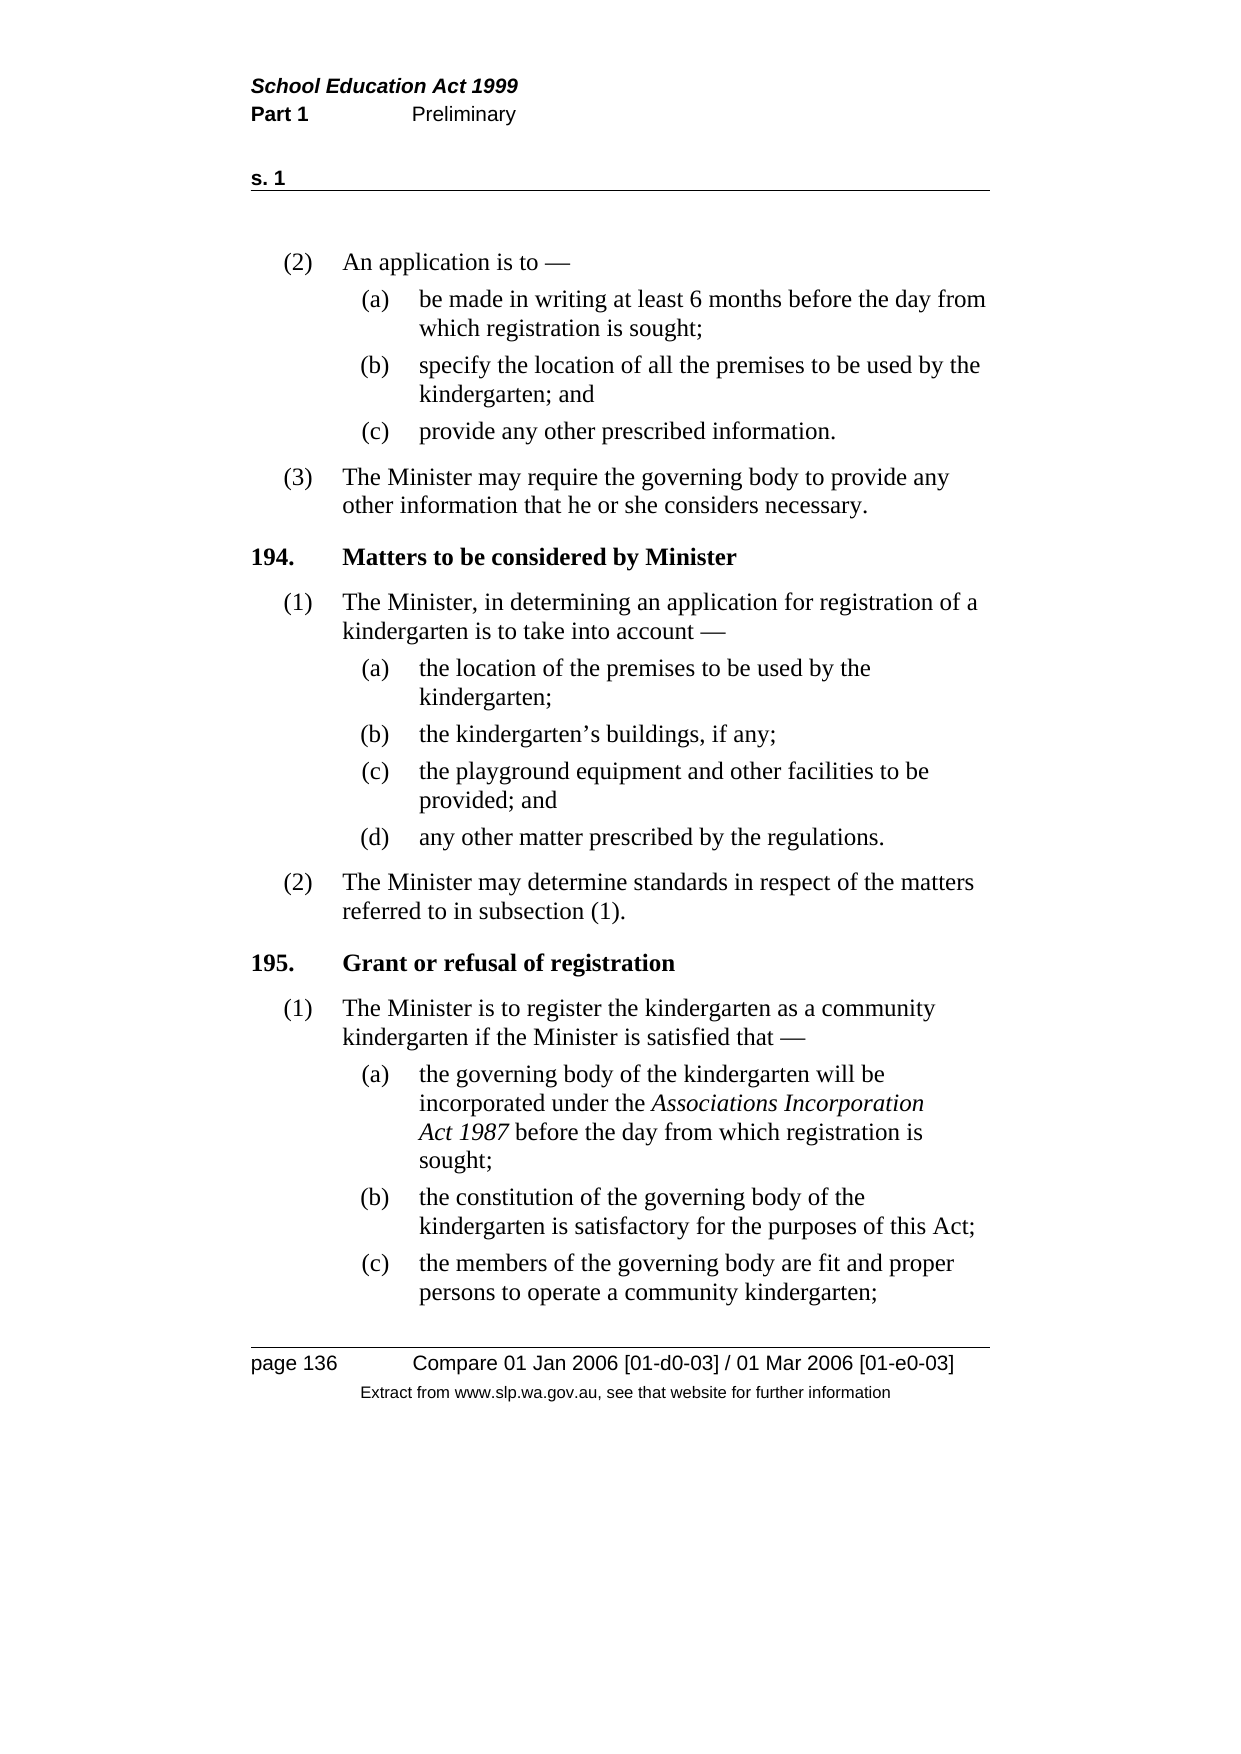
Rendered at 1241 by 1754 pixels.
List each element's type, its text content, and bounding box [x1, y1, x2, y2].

text (a) be made in writing at least 6 months before the day from which registration is sought; [251, 284, 990, 342]
text (b) the constitution of the governing body of the kindergarten is satisfactory for the purposes of this Act; [251, 1182, 990, 1240]
subtitle 194. Matters to be considered by Minister [251, 542, 990, 571]
text (1) The Minister is to register the kindergarten as a community kindergarten if the Minister is satisfied that — [251, 993, 990, 1051]
text (1) The Minister, in determining an application for registration of a kindergarten is to take into account — [251, 587, 990, 645]
text (2) An application is to — [251, 247, 990, 276]
text (a) the governing body of the kindergarten will be incorporated under the Associations Incorporation Act 1987 before the day from which registration is sought; [251, 1059, 990, 1174]
text (3) The Minister may require the governing body to provide any other information that he or she considers necessary. [251, 462, 990, 519]
text (a) the location of the premises to be used by the kindergarten; [251, 653, 990, 711]
text (c) provide any other prescribed information. [251, 416, 990, 445]
text (c) the members of the governing body are fit and proper persons to operate a community kindergarten; [251, 1248, 990, 1306]
text (b) the kindergarten’s buildings, if any; [251, 719, 990, 748]
subtitle 195. Grant or refusal of registration [251, 948, 990, 977]
text (b) specify the location of all the premises to be used by the kindergarten; and [251, 350, 990, 408]
text (2) The Minister may determine standards in respect of the matters referred to in subsection (1). [251, 867, 990, 925]
text (c) the playground equipment and other facilities to be provided; and [251, 756, 990, 814]
text (d) any other matter prescribed by the regulations. [251, 822, 990, 851]
